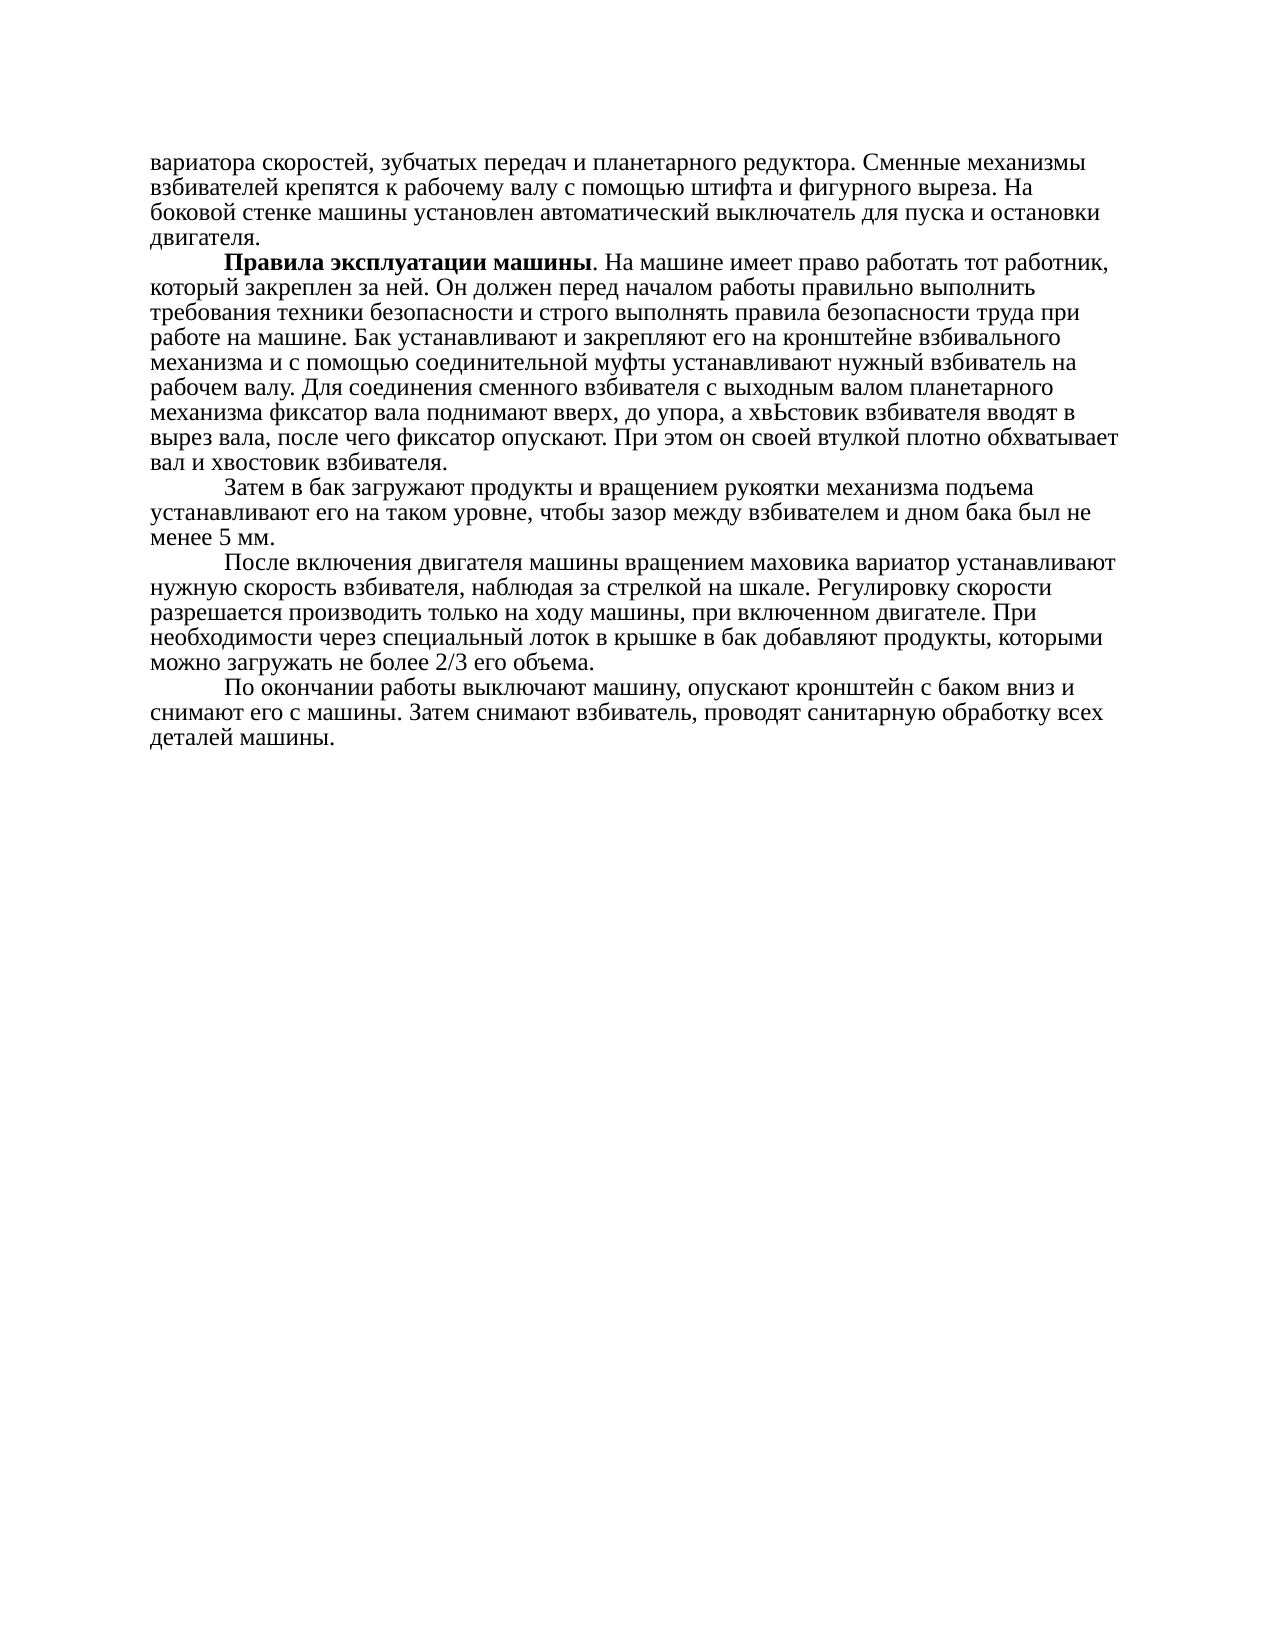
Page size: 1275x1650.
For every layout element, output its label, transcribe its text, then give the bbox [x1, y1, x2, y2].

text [150, 150, 1125, 250]
text После включения двигателя машины вращением маховика вариатор устанавливают нужную скорость взбивателя, наблюдая за стрелкой на шкале. Регулировку скорости разрешается производить только на ходу машины, при включенном двигателе. При необходимости через специальный лоток в крышке в бак добавляют продукты, которыми можно загружать не более 2/3 его объема. [150, 550, 1125, 675]
text Правила эксплуатации машины. На машине имеет право работать тот работник, который закреплен за ней. Он должен перед началом работы правильно выполнить требования техники безопасности и строго выполнять правила безопасности труда при работе на машине. Бак устанавливают и закрепляют его на кронштейне взбивального механизма и с помощью соединительной муфты устанавливают нужный взбиватель на рабочем валу. Для соединения сменного взбивателя с выходным валом планетарного механизма фиксатор вала поднимают вверх, до упора, а хвЬстовик взбивателя вводят в вырез вала, после чего фиксатор опускают. При этом он своей втулкой плотно обхватывает вал и хвостовик взбивателя. [150, 250, 1125, 475]
text По окончании работы выключают машину, опускают кронштейн с баком вниз и снимают его с машины. Затем снимают взбиватель, проводят санитарную обработку всех деталей машины. [150, 675, 1125, 750]
text Затем в бак загружают продукты и вращением рукоятки механизма подъема устанавливают его на таком уровне, чтобы зазор между взбивателем и дном бака был не менее 5 мм. [150, 475, 1125, 550]
